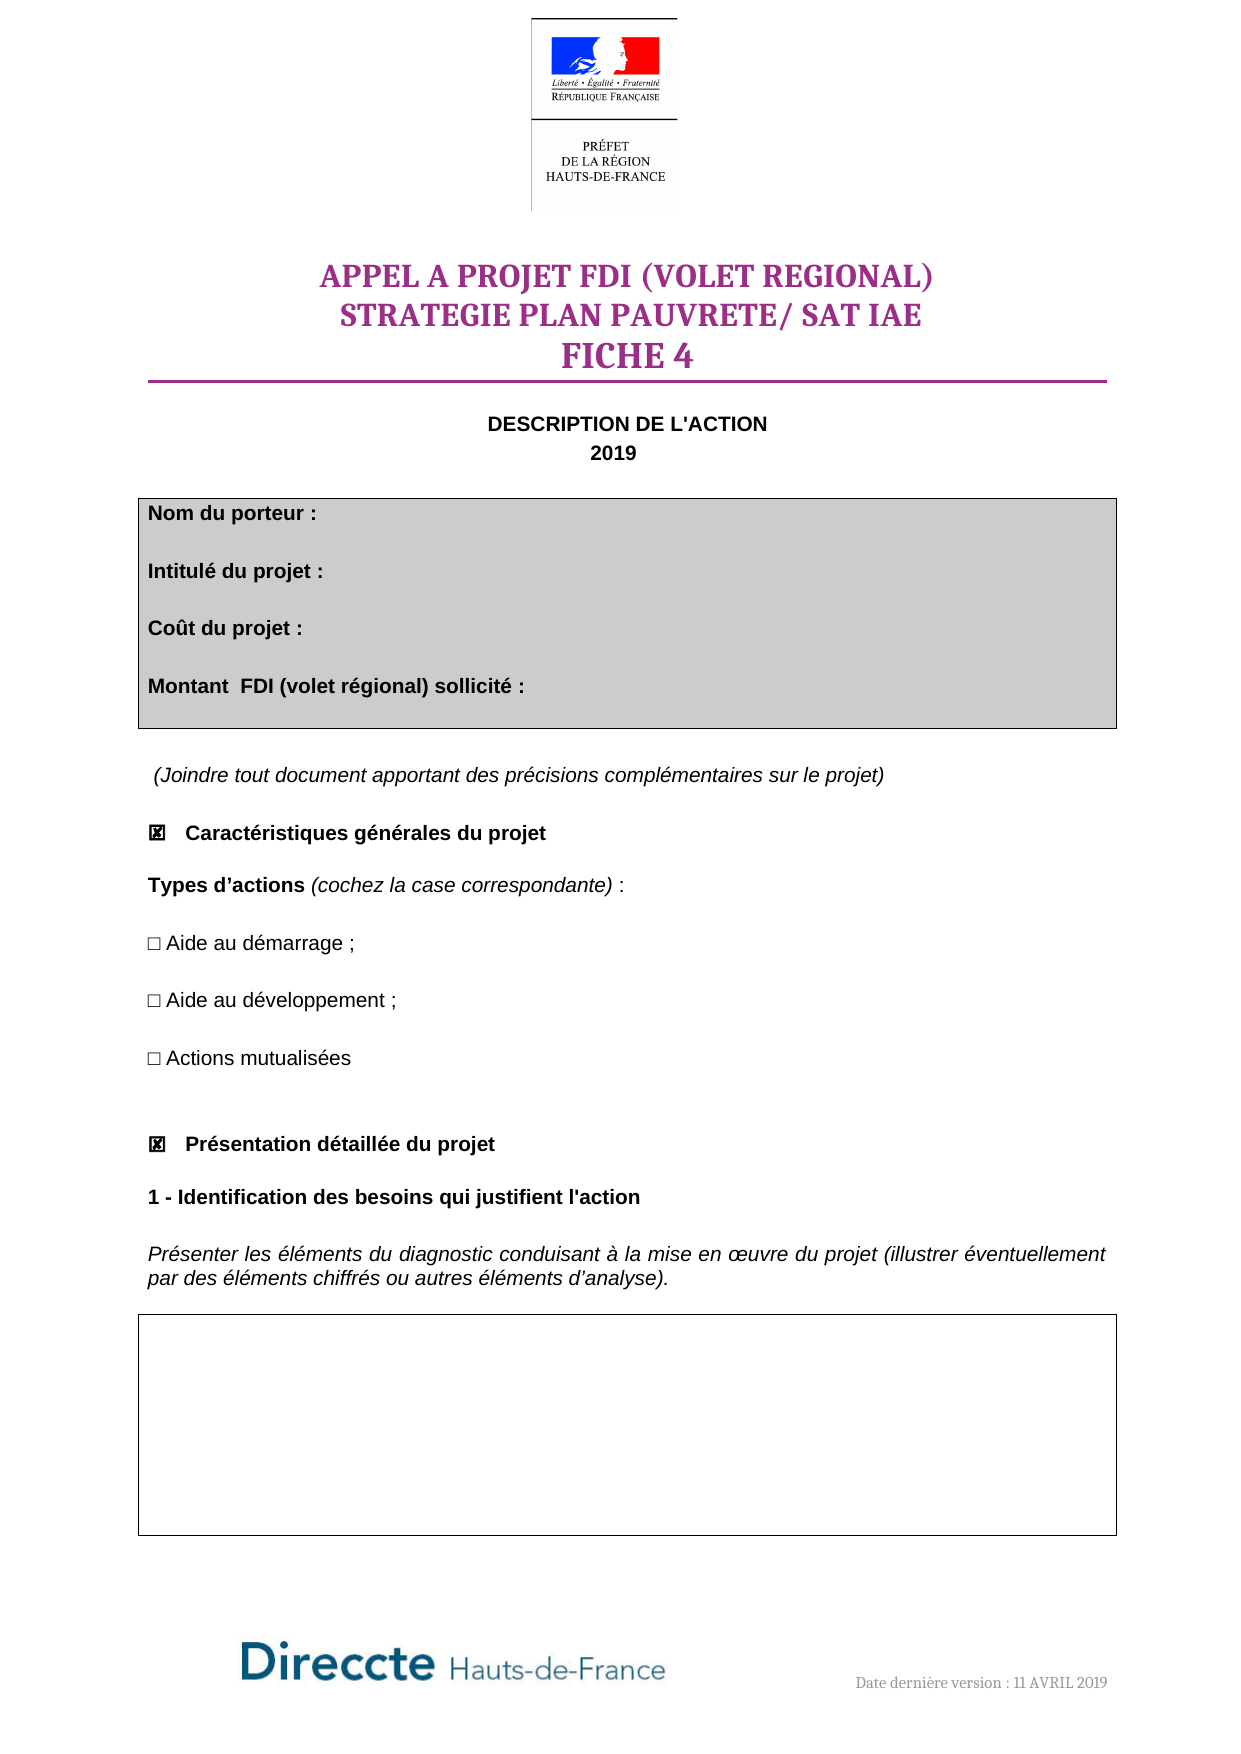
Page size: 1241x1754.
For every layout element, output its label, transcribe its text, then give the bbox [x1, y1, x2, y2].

picture [530, 18, 678, 209]
list Présentation détaillée du projet [148, 1132, 1107, 1156]
text Coût du projet : [139, 613, 1116, 640]
text Montant FDI (volet régional) sollicité : [139, 670, 1116, 697]
text Présenter les éléments du diagnostic conduisant à la mise en œuvre du projet (illustrer éventuellement par des éléments chiffrés ou autres éléments d’analyse). [148, 1242, 1107, 1290]
text □ Actions mutualisées [148, 1046, 1107, 1070]
list Caractéristiques générales du projet [148, 820, 1107, 844]
text Intitulé du projet : [139, 555, 1116, 582]
text STRATEGIE PLAN PAUVRETE/ SAT IAE [148, 296, 1107, 334]
text 2019 [516, 440, 1107, 464]
text DESCRIPTION DE L'ACTION [148, 412, 1107, 436]
text (Joindre tout document apportant des précisions complémentaires sur le projet) [148, 763, 1107, 787]
text FICHE 4 [148, 334, 1107, 380]
text Types d’actions (cochez la case correspondante) : [148, 873, 1107, 897]
text Nom du porteur : [139, 499, 1116, 525]
text Appel a projet FDI (volet regional) [148, 258, 1107, 296]
text □ Aide au démarrage ; [148, 931, 1107, 955]
text 1 - Identification des besoins qui justifient l'action [148, 1185, 1107, 1209]
text □ Aide au développement ; [148, 988, 1107, 1012]
